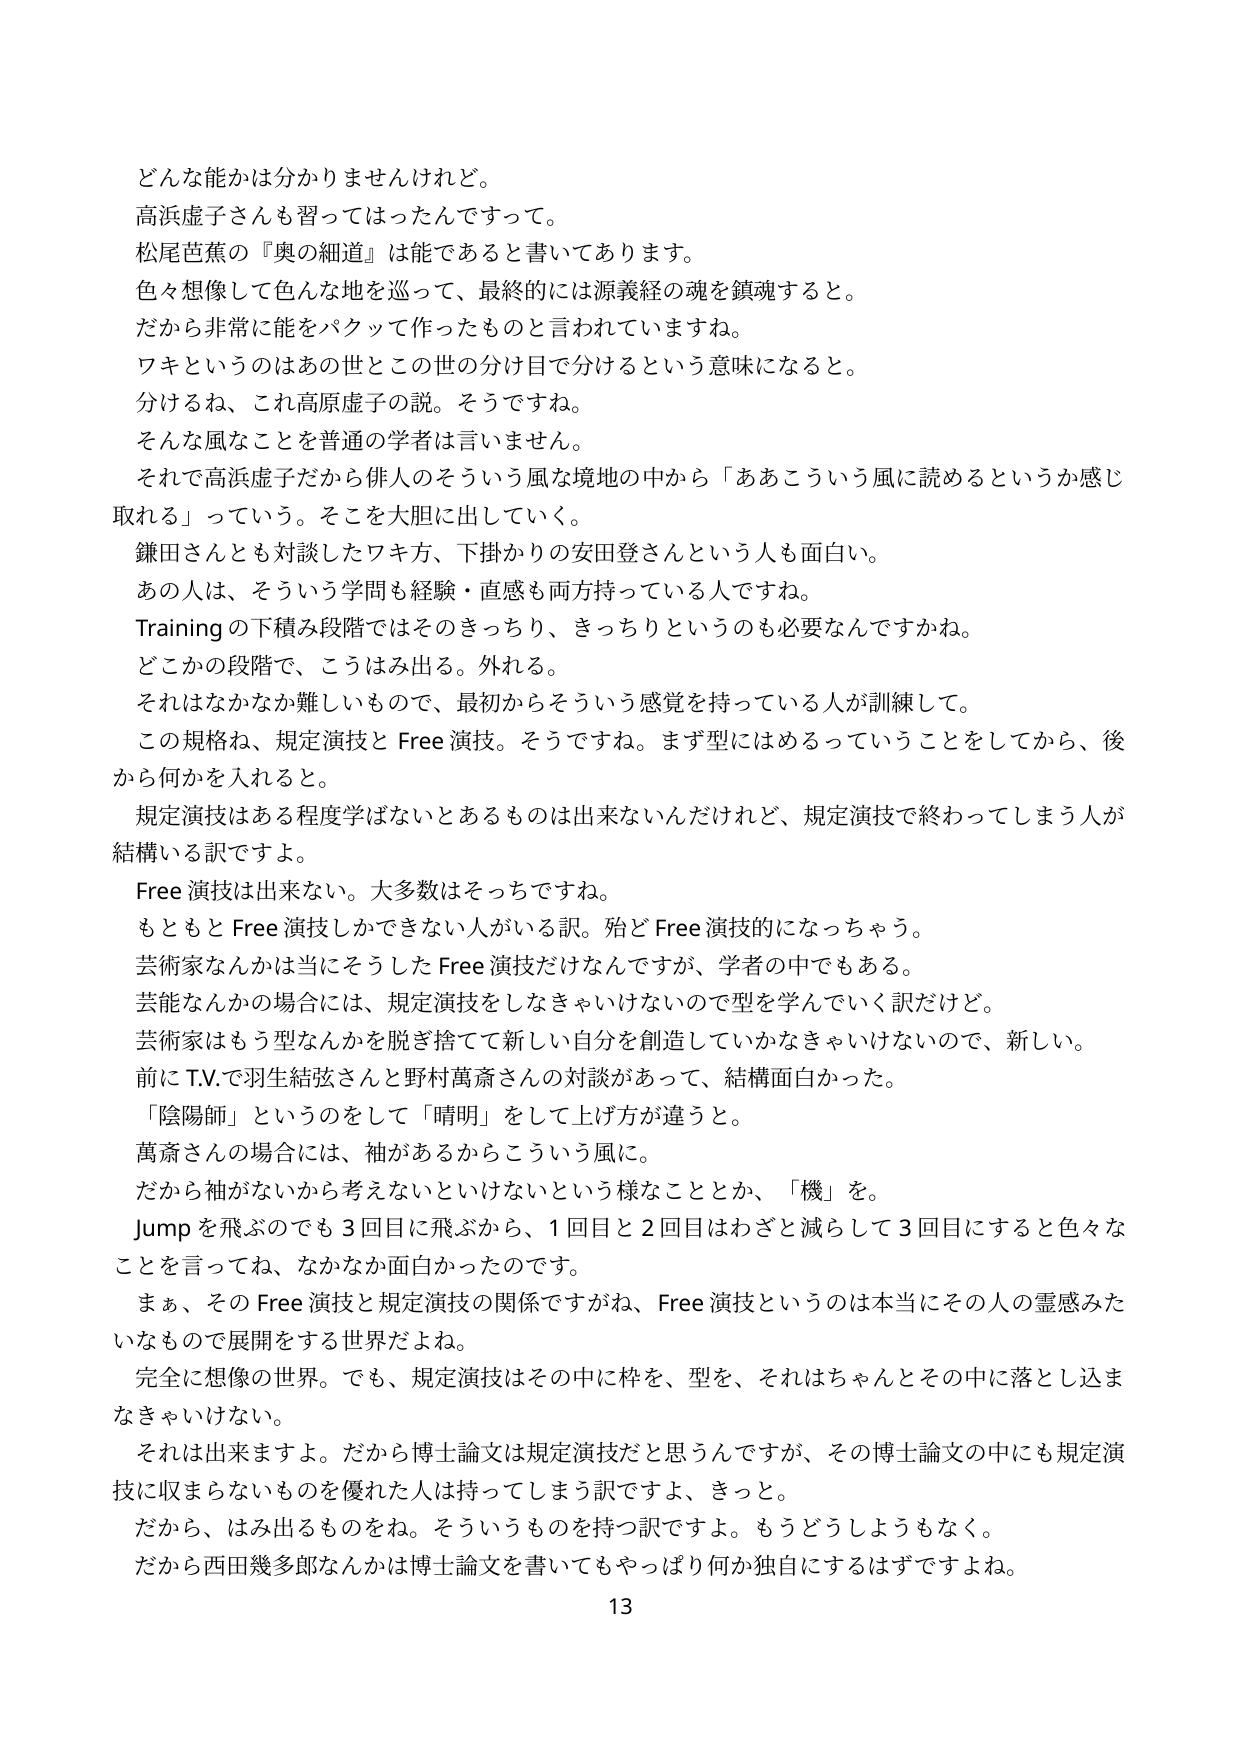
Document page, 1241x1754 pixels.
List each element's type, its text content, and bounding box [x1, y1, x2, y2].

text Free演技は出来ない。大多数はそっちですね。 [112, 871, 1128, 908]
text 芸能なんかの場合には、規定演技をしなきゃいけないので型を学んでいく訳だけど。 [112, 983, 1128, 1021]
text どんな能かは分かりませんけれど。 [112, 158, 1128, 196]
text 芸術家なんかは当にそうしたFree演技だけなんですが、学者の中でもある。 [112, 946, 1128, 983]
text だから、はみ出るものをね。そういうものを持つ訳ですよ。もうどうしようもなく。 [134, 1508, 1128, 1546]
text 鎌田さんとも対談したワキ方、下掛かりの安田登さんという人も面白い。 [112, 533, 1128, 571]
text ワキというのはあの世とこの世の分け目で分けるという意味になると。 [112, 346, 1128, 383]
text Jumpを飛ぶのでも3回目に飛ぶから、1回目と2回目はわざと減らして3回目にすると色々なことを言ってね、なかなか面白かったのです。 [112, 1208, 1128, 1283]
text 前にT.V.で羽生結弦さんと野村萬斎さんの対談があって、結構面白かった。 [112, 1058, 1128, 1096]
text 芸術家はもう型なんかを脱ぎ捨てて新しい自分を創造していかなきゃいけないので、新しい。 [112, 1021, 1128, 1058]
text 完全に想像の世界。でも、規定演技はその中に枠を、型を、それはちゃんとその中に落とし込まなきゃいけない。 [112, 1358, 1128, 1433]
text 分けるね、これ高原虚子の説。そうですね。 [112, 383, 1128, 421]
text まぁ、そのFree演技と規定演技の関係ですがね、Free演技というのは本当にその人の霊感みたいなもので展開をする世界だよね。 [112, 1283, 1128, 1358]
text あの人は、そういう学問も経験・直感も両方持っている人ですね。 [112, 571, 1128, 608]
text 高浜虚子さんも習ってはったんですって。 [112, 196, 1128, 233]
text どこかの段階で、こうはみ出る。外れる。 [112, 646, 1128, 683]
text もともとFree演技しかできない人がいる訳。殆どFree演技的になっちゃう。 [112, 908, 1128, 946]
text この規格ね、規定演技とFree演技。そうですね。まず型にはめるっていうことをしてから、後から何かを入れると。 [112, 721, 1128, 796]
text 萬斎さんの場合には、袖があるからこういう風に。 [112, 1133, 1128, 1171]
text 規定演技はある程度学ばないとあるものは出来ないんだけれど、規定演技で終わってしまう人が結構いる訳ですよ。 [112, 796, 1128, 871]
text 松尾芭蕉の『奥の細道』は能であると書いてあります。 [112, 233, 1128, 271]
text だから非常に能をパクッて作ったものと言われていますね。 [112, 308, 1128, 346]
text そんな風なことを普通の学者は言いません。 [112, 421, 1128, 458]
text 「陰陽師」というのをして「晴明」をして上げ方が違うと。 [112, 1096, 1128, 1133]
text それはなかなか難しいもので、最初からそういう感覚を持っている人が訓練して。 [112, 683, 1128, 721]
text 色々想像して色んな地を巡って、最終的には源義経の魂を鎮魂すると。 [112, 271, 1128, 308]
text だから西田幾多郎なんかは博士論文を書いてもやっぱり何か独自にするはずですよね。 [134, 1546, 1128, 1583]
text だから袖がないから考えないといけないという様なこととか、「機」を。 [112, 1171, 1128, 1208]
text Trainingの下積み段階ではそのきっちり、きっちりというのも必要なんですかね。 [112, 608, 1128, 646]
text それで高浜虚子だから俳人のそういう風な境地の中から「ああこういう風に読めるというか感じ取れる」っていう。そこを大胆に出していく。 [112, 458, 1128, 533]
text それは出来ますよ。だから博士論文は規定演技だと思うんですが、その博士論文の中にも規定演技に収まらないものを優れた人は持ってしまう訳ですよ、きっと。 [112, 1433, 1128, 1508]
